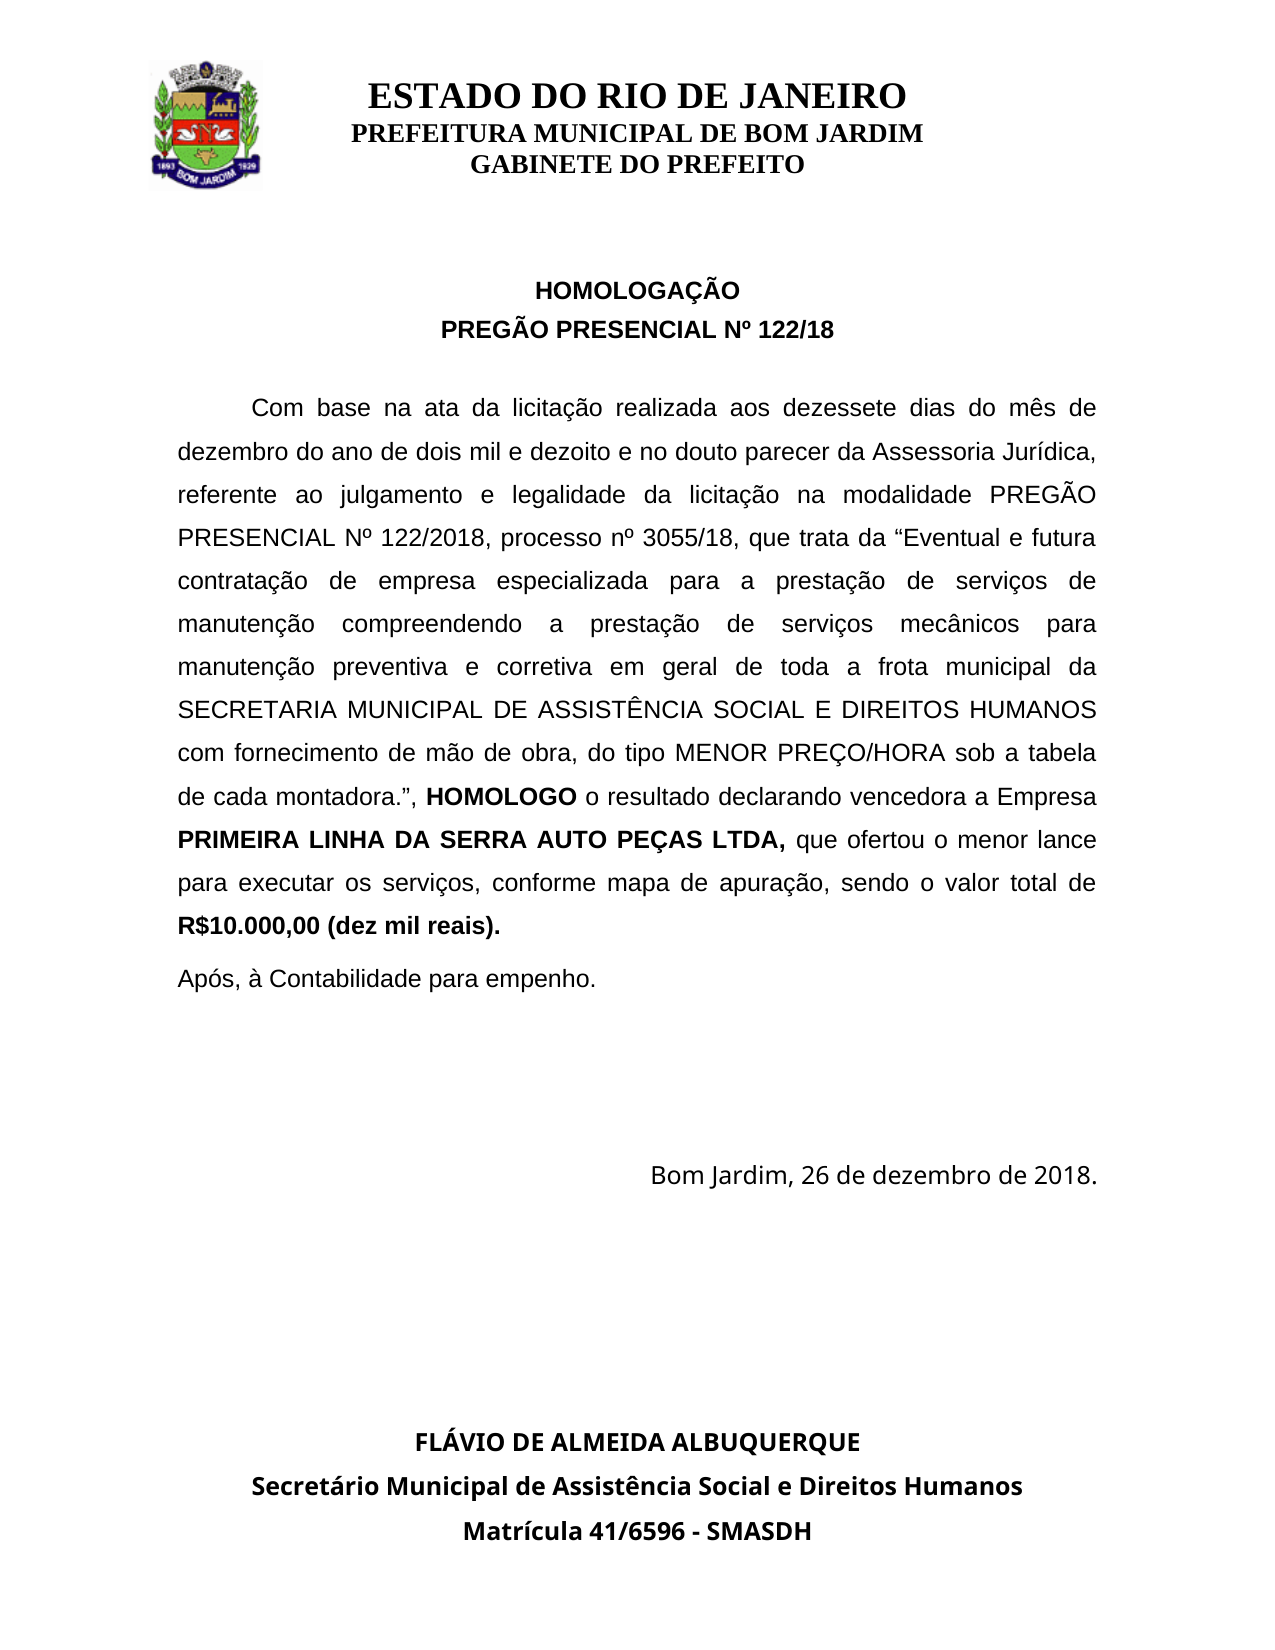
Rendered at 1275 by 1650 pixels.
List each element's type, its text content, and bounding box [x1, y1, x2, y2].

text Bom Jardim, 26 de dezembro de 2018. [177, 1158, 1098, 1192]
text Após, à Contabilidade para empenho. [177, 964, 1098, 993]
text PREGÃO PRESENCIAL Nº 122/18 [177, 315, 1098, 344]
text Matrícula 41/6596 - SMASDH [177, 1513, 1098, 1548]
text Com base na ata da licitação realizada aos dezessete dias do mês de dezembro do ano de dois mil e dezoito e no douto parecer da Assessoria Jurídica, referente ao julgamento e legalidade da licitação na modalidade PREGÃO PRESENCIAL Nº 122/2018, processo nº 3055/18, que trata da “Eventual e futura contratação de empresa especializada para a prestação de serviços de manutenção compreendendo a prestação de serviços mecânicos para manutenção preventiva e corretiva em geral de toda a frota municipal da SECRETARIA MUNICIPAL DE ASSISTÊNCIA SOCIAL E DIREITOS HUMANOS com fornecimento de mão de obra, do tipo MENOR PREÇO/HORA sob a tabela de cada montadora.”, HOMOLOGO o resultado declarando vencedora a Empresa PRIMEIRA LINHA DA SERRA AUTO PEÇAS LTDA, que ofertou o menor lance para executar os serviços, conforme mapa de apuração, sendo o valor total de R$10.000,00 (dez mil reais). [177, 393, 1098, 939]
text FLÁVIO DE ALMEIDA ALBUQUERQUE [177, 1424, 1098, 1459]
text HOMOLOGAÇÃO [177, 276, 1098, 304]
text Secretário Municipal de Assistência Social e Direitos Humanos [177, 1469, 1098, 1503]
